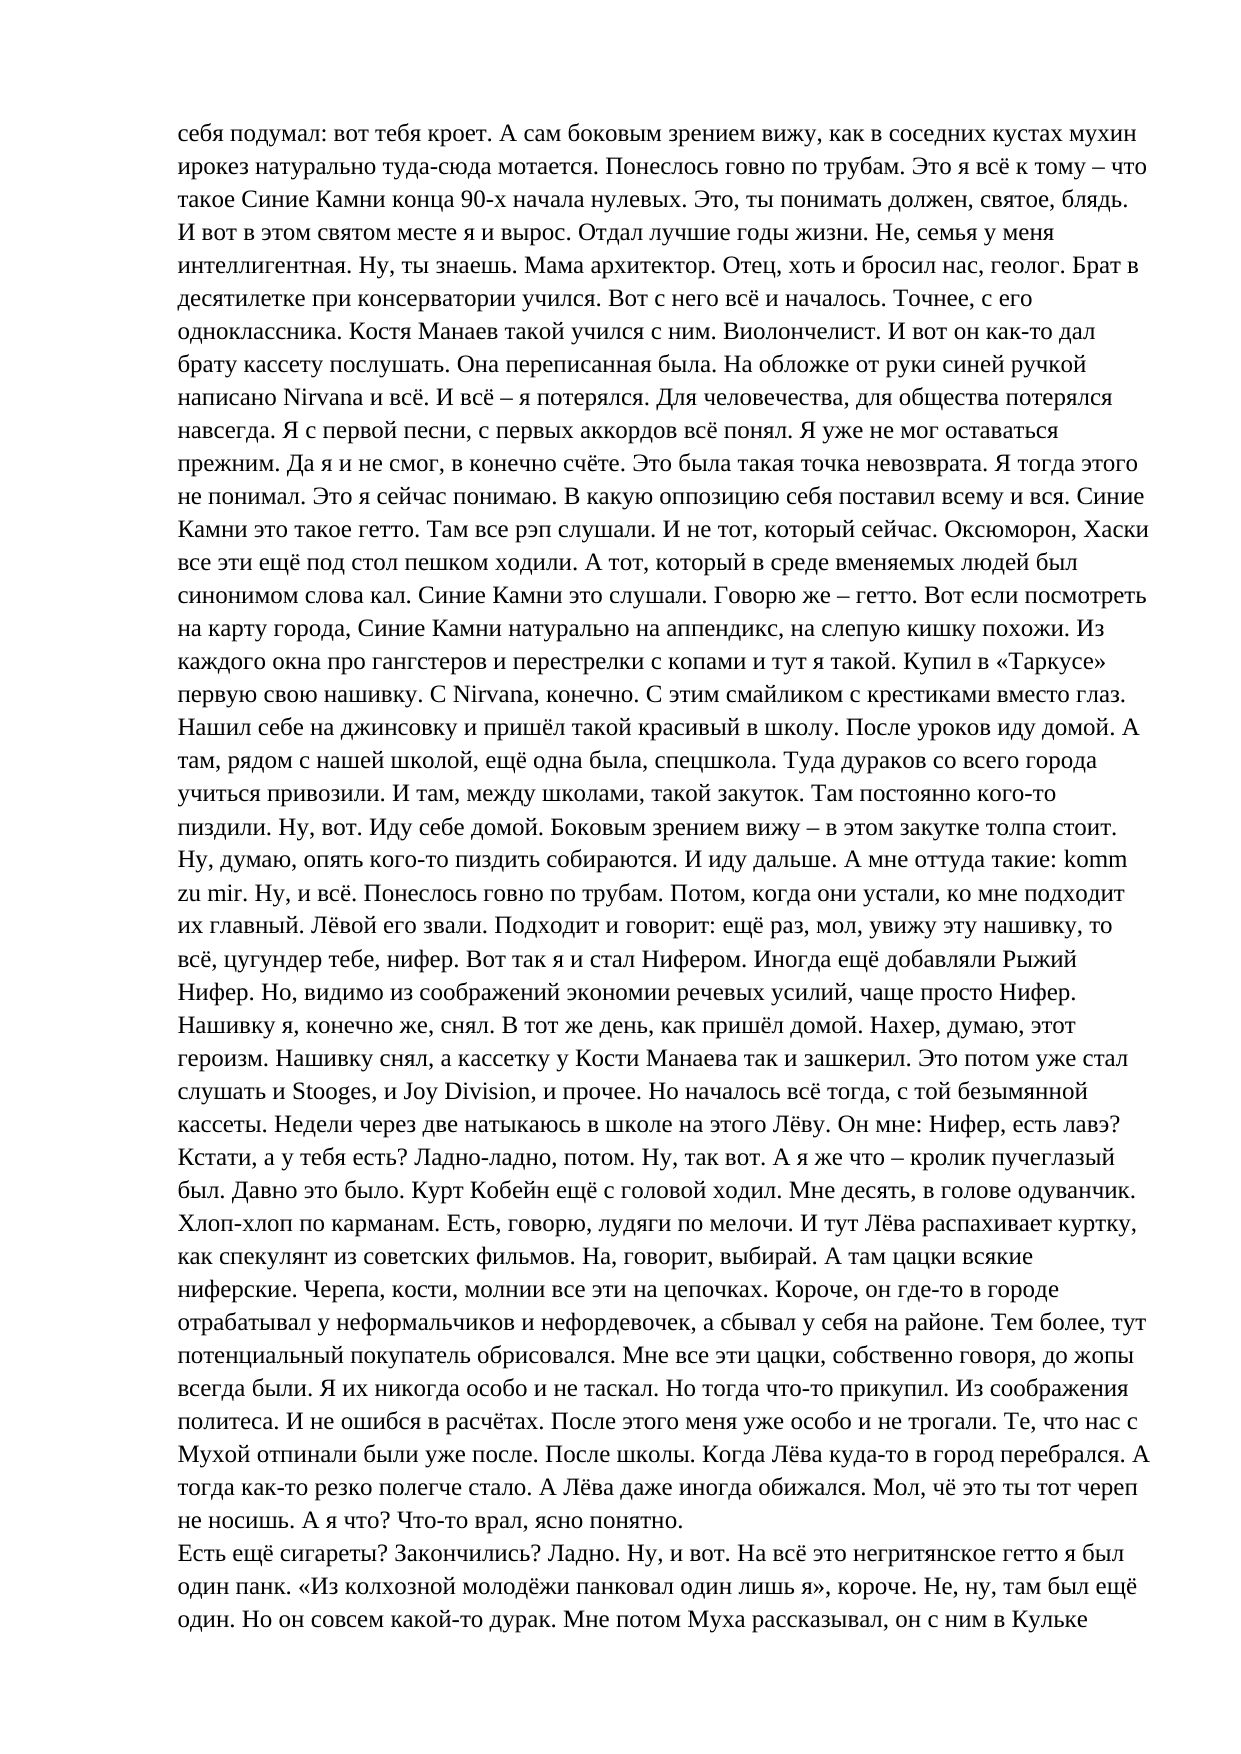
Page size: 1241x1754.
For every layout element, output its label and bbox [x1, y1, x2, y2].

text [177, 118, 1152, 1633]
